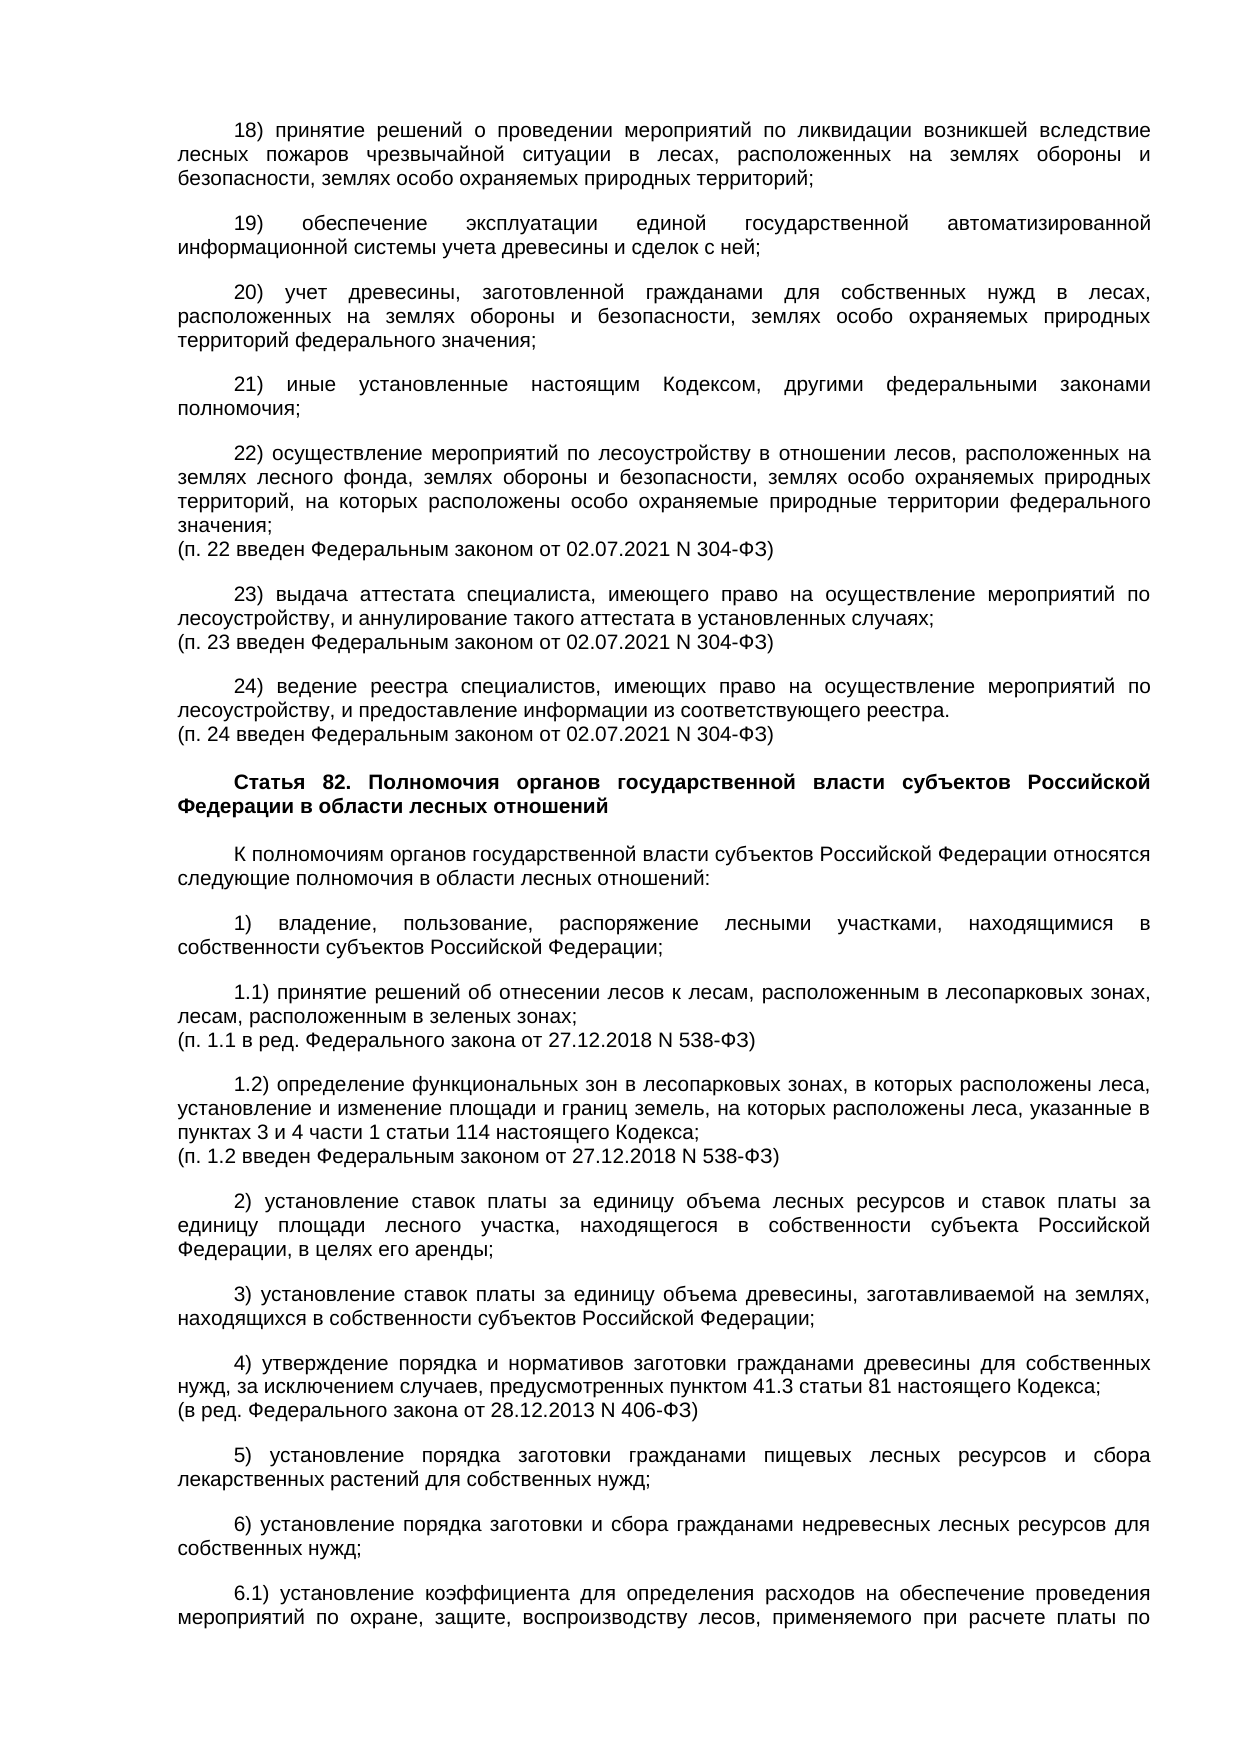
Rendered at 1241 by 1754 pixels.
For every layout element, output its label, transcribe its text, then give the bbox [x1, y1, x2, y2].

text 4) утверждение порядка и нормативов заготовки гражданами древесины для собственных нужд, за исключением случаев, предусмотренных пунктом 41.3 статьи 81 настоящего Кодекса; [177, 1350, 1152, 1398]
text 23) выдача аттестата специалиста, имеющего право на осуществление мероприятий по лесоустройству, и аннулирование такого аттестата в установленных случаях; [177, 582, 1152, 629]
text 20) учет древесины, заготовленной гражданами для собственных нужд в лесах, расположенных на землях обороны и безопасности, землях особо охраняемых природных территорий федерального значения; [177, 279, 1152, 351]
text 19) обеспечение эксплуатации единой государственной автоматизированной информационной системы учета древесины и сделок с ней; [177, 211, 1152, 259]
text 5) установление порядка заготовки гражданами пищевых лесных ресурсов и сбора лекарственных растений для собственных нужд; [177, 1443, 1152, 1491]
title Статья 82. Полномочия органов государственной власти субъектов Российской Федерации в области лесных отношений [177, 770, 1152, 818]
text (п. 1.2 введен Федеральным законом от 27.12.2018 N 538-ФЗ) [177, 1144, 1152, 1168]
text 1.1) принятие решений об отнесении лесов к лесам, расположенным в лесопарковых зонах, лесам, расположенным в зеленых зонах; [177, 979, 1152, 1027]
text 22) осуществление мероприятий по лесоустройству в отношении лесов, расположенных на землях лесного фонда, землях обороны и безопасности, землях особо охраняемых природных территорий, на которых расположены особо охраняемые природные территории федерального значения; [177, 441, 1152, 537]
text 2) установление ставок платы за единицу объема лесных ресурсов и ставок платы за единицу площади лесного участка, находящегося в собственности субъекта Российской Федерации, в целях его аренды; [177, 1189, 1152, 1261]
text 6) установление порядка заготовки и сбора гражданами недревесных лесных ресурсов для собственных нужд; [177, 1512, 1152, 1560]
text (п. 1.1 в ред. Федерального закона от 27.12.2018 N 538-ФЗ) [177, 1027, 1152, 1051]
text 21) иные установленные настоящим Кодексом, другими федеральными законами полномочия; [177, 372, 1152, 420]
text 1.2) определение функциональных зон в лесопарковых зонах, в которых расположены леса, установление и изменение площади и границ земель, на которых расположены леса, указанные в пунктах 3 и 4 части 1 статьи 114 настоящего Кодекса; [177, 1072, 1152, 1144]
text К полномочиям органов государственной власти субъектов Российской Федерации относятся следующие полномочия в области лесных отношений: [177, 842, 1152, 890]
text 1) владение, пользование, распоряжение лесными участками, находящимися в собственности субъектов Российской Федерации; [177, 911, 1152, 959]
text 18) принятие решений о проведении мероприятий по ликвидации возникшей вследствие лесных пожаров чрезвычайной ситуации в лесах, расположенных на землях обороны и безопасности, землях особо охраняемых природных территорий; [177, 118, 1152, 190]
text (п. 23 введен Федеральным законом от 02.07.2021 N 304-ФЗ) [177, 629, 1152, 653]
text (п. 22 введен Федеральным законом от 02.07.2021 N 304-ФЗ) [177, 537, 1152, 561]
text 3) установление ставок платы за единицу объема древесины, заготавливаемой на землях, находящихся в собственности субъектов Российской Федерации; [177, 1282, 1152, 1329]
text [177, 1581, 1152, 1628]
text (п. 24 введен Федеральным законом от 02.07.2021 N 304-ФЗ) [177, 722, 1152, 746]
text (в ред. Федерального закона от 28.12.2013 N 406-ФЗ) [177, 1398, 1152, 1422]
text 24) ведение реестра специалистов, имеющих право на осуществление мероприятий по лесоустройству, и предоставление информации из соответствующего реестра. [177, 674, 1152, 722]
